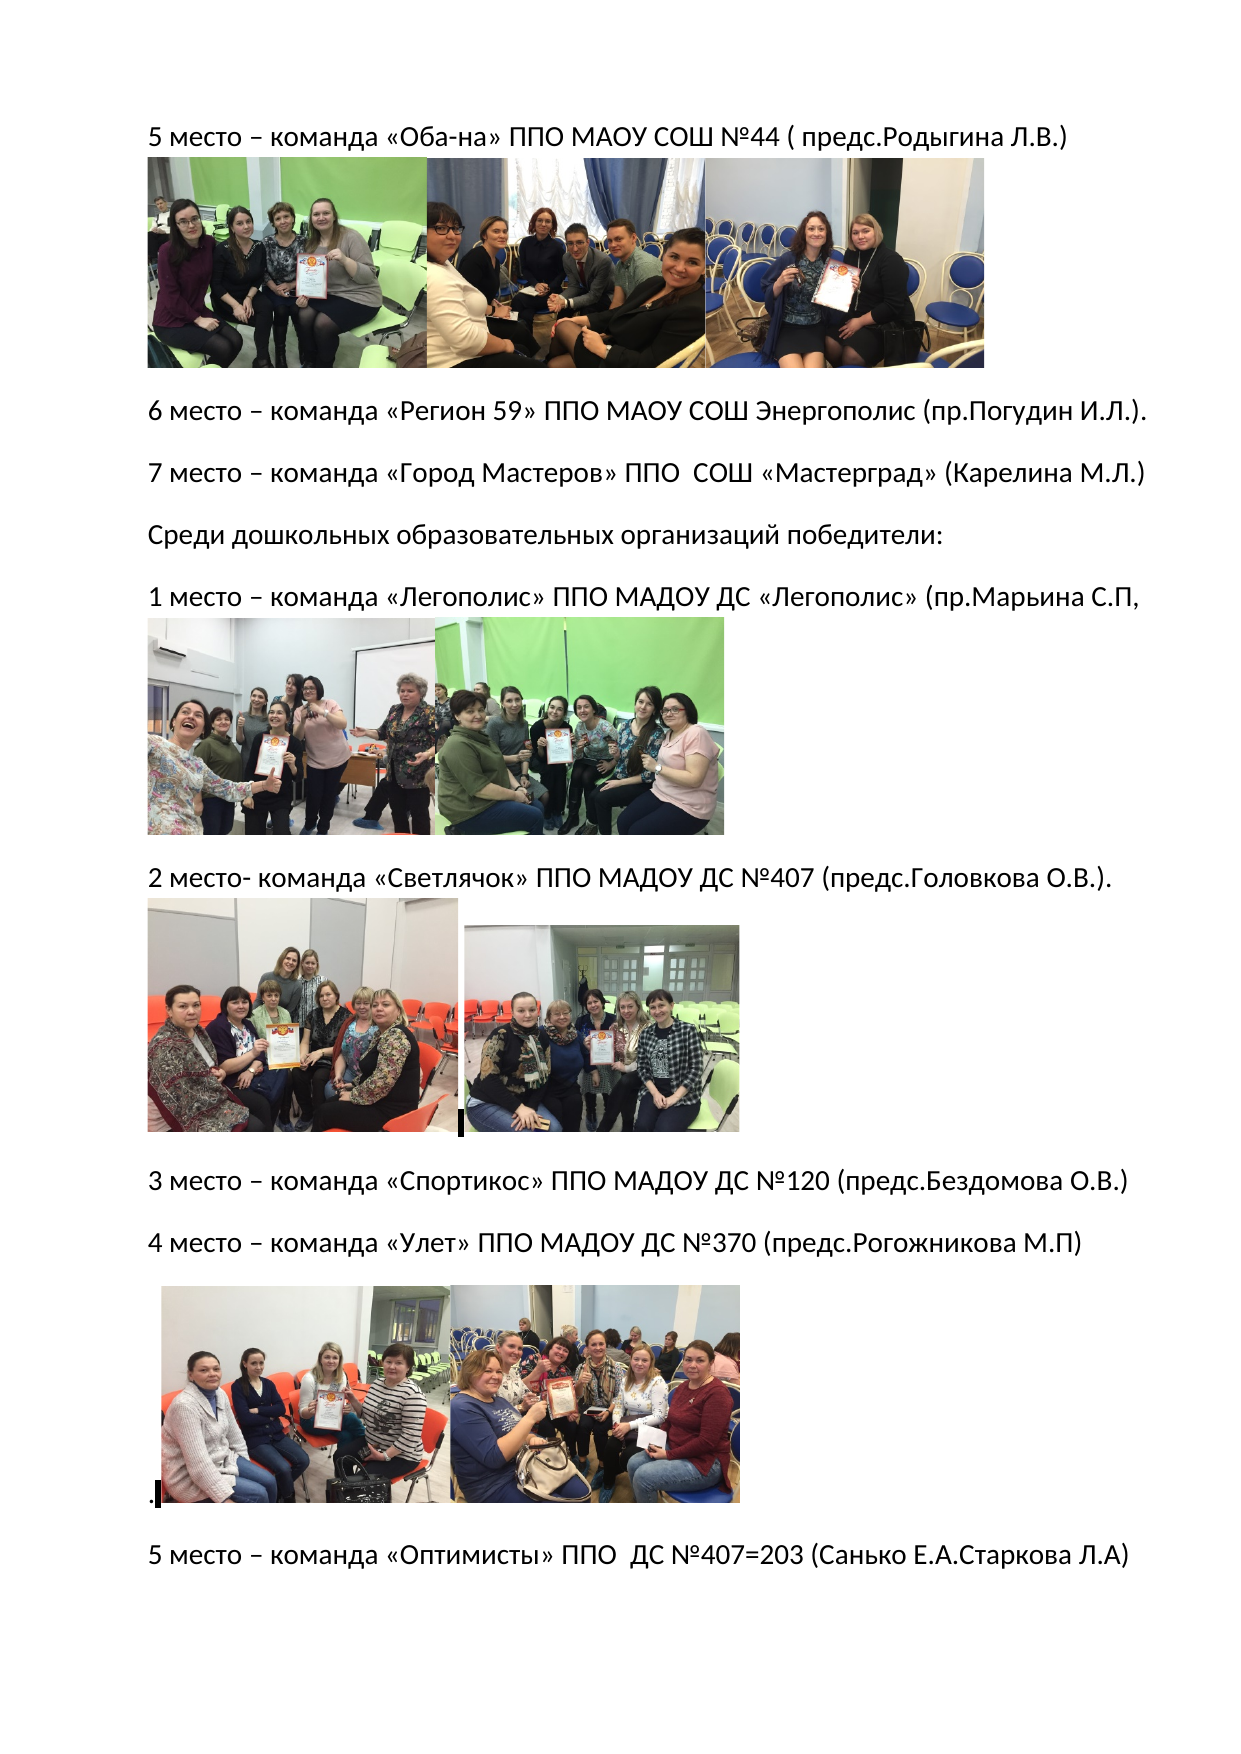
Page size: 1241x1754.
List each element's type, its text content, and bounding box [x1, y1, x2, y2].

text 4 место – команда «Улет» ППО МАДОУ ДС №370 (предс.Рогожникова М.П) [148, 1224, 1152, 1260]
picture [147, 617, 725, 835]
picture [147, 157, 985, 368]
text 6 место – команда «Регион 59» ППО МАОУ СОШ Энергополис (пр.Погудин И.Л.). [148, 392, 1152, 428]
text 3 место – команда «Спортикос» ППО МАДОУ ДС №120 (предс.Бездомова О.В.) [148, 1162, 1152, 1198]
text Среди дошкольных образовательных организаций победители: [148, 516, 1152, 551]
text 7 место – команда «Город Мастеров» ППО СОШ «Мастерград» (Карелина М.Л.) [148, 454, 1152, 490]
picture [161, 1285, 740, 1503]
text 5 место – команда «Оптимисты» ППО ДС №407=203 (Санько Е.А.Старкова Л.А) [148, 1536, 1152, 1572]
picture [464, 925, 740, 1132]
picture [147, 898, 459, 1132]
